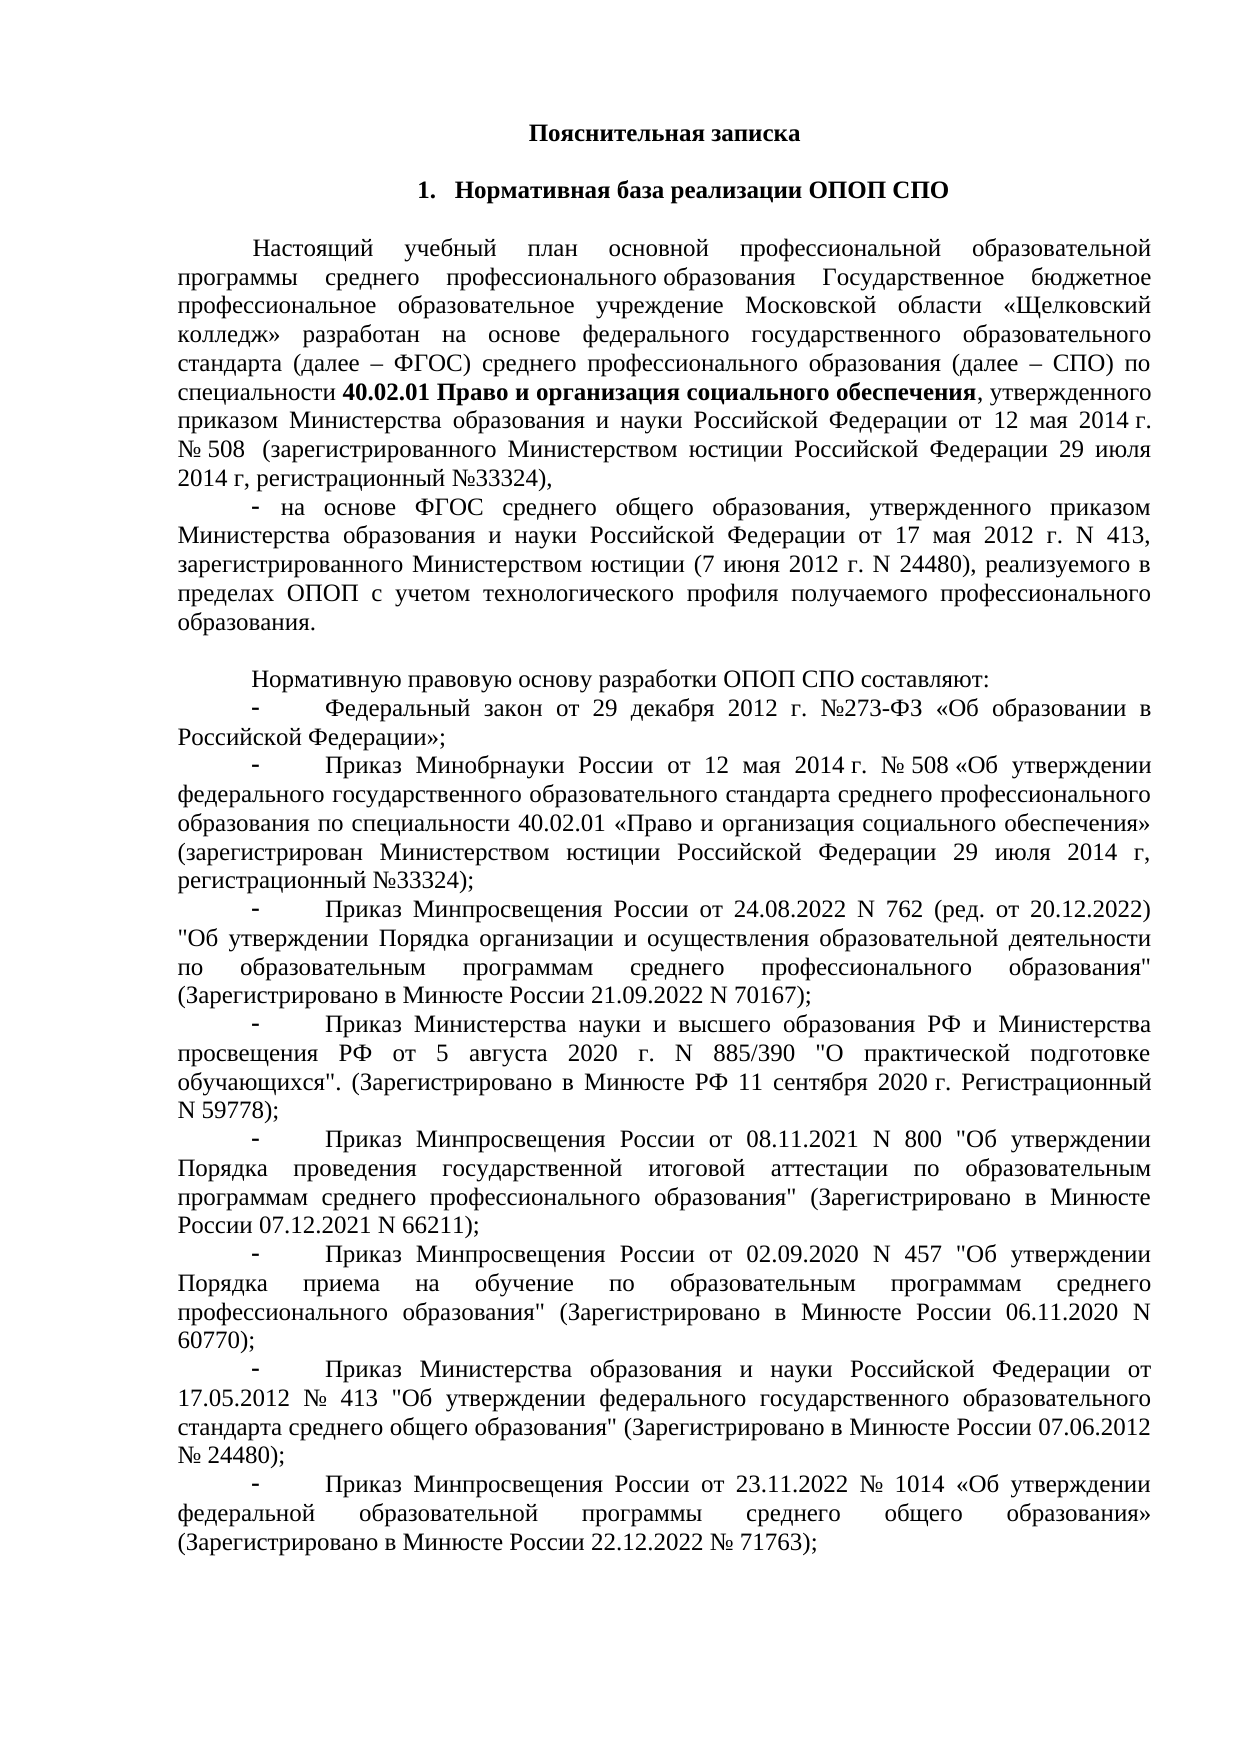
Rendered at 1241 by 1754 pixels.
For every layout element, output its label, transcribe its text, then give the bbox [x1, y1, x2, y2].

text Нормативную правовую основу разработки ОПОП СПО составляют: [177, 664, 1152, 693]
list Приказ Минпросвещения России от 23.11.2022 № 1014 «Об утверждении федеральной образовательной программы среднего общего образования» (Зарегистрировано в Минюсте России 22.12.2022 № 71763); [177, 1469, 1152, 1556]
list Приказ Министерства науки и высшего образования РФ и Министерства просвещения РФ от 5 августа 2020 г. N 885/390 "О практической подготовке обучающихся". (Зарегистрировано в Минюсте РФ 11 сентября 2020 г. Регистрационный N 59778); [177, 1009, 1152, 1124]
list Приказ Минпросвещения России от 02.09.2020 N 457 "Об утверждении Порядка приема на обучение по образовательным программам среднего профессионального образования" (Зарегистрировано в Минюсте России 06.11.2020 N 60770); [177, 1239, 1152, 1354]
list Приказ Минпросвещения России от 08.11.2021 N 800 "Об утверждении Порядка проведения государственной итоговой аттестации по образовательным программам среднего профессионального образования" (Зарегистрировано в Минюсте России 07.12.2021 N 66211); [177, 1124, 1152, 1239]
text Настоящий учебный план основной профессиональной образовательной программы среднего профессионального образования Государственное бюджетное профессиональное образовательное учреждение Московской области «Щелковский колледж» разработан на основе федерального государственного образовательного стандарта (далее – ФГОС) среднего профессионального образования (далее – СПО) по специальности 40.02.01 Право и организация социального обеспечения, утвержденного приказом Министерства образования и науки Российской Федерации от 12 мая 2014 г. № 508 (зарегистрированного Министерством юстиции Российской Федерации 29 июля 2014 г, регистрационный №33324), [177, 233, 1152, 492]
list Приказ Минпросвещения России от 24.08.2022 N 762 (ред. от 20.12.2022) "Об утверждении Порядка организации и осуществления образовательной деятельности по образовательным программам среднего профессионального образования" (Зарегистрировано в Минюсте России 21.09.2022 N 70167); [177, 894, 1152, 1009]
list Федеральный закон от 29 декабря 2012 г. №273-ФЗ «Об образовании в Российской Федерации»; [177, 693, 1152, 751]
list Приказ Министерства образования и науки Российской Федерации от 17.05.2012 № 413 "Об утверждении федерального государственного образовательного стандарта среднего общего образования" (Зарегистрировано в Минюсте России 07.06.2012 № 24480); [177, 1354, 1152, 1469]
list Приказ Минобрнауки России от 12 мая 2014 г. № 508 «Об утверждении федерального государственного образовательного стандарта среднего профессионального образования по специальности 40.02.01 «Право и организация социального обеспечения» (зарегистрирован Министерством юстиции Российской Федерации 29 июля 2014 г, регистрационный №33324); [177, 837, 1152, 894]
text Пояснительная записка [177, 118, 1152, 147]
title на основе ФГОС среднего общего образования, утвержденного приказом Министерства образования и науки Российской Федерации от 17 мая 2012 г. N 413, зарегистрированного Министерством юстиции (7 июня 2012 г. N 24480), реализуемого в пределах ОПОП с учетом технологического профиля получаемого профессионального образования. [177, 492, 1152, 636]
list Нормативная база реализации ОПОП СПО [215, 176, 1152, 204]
